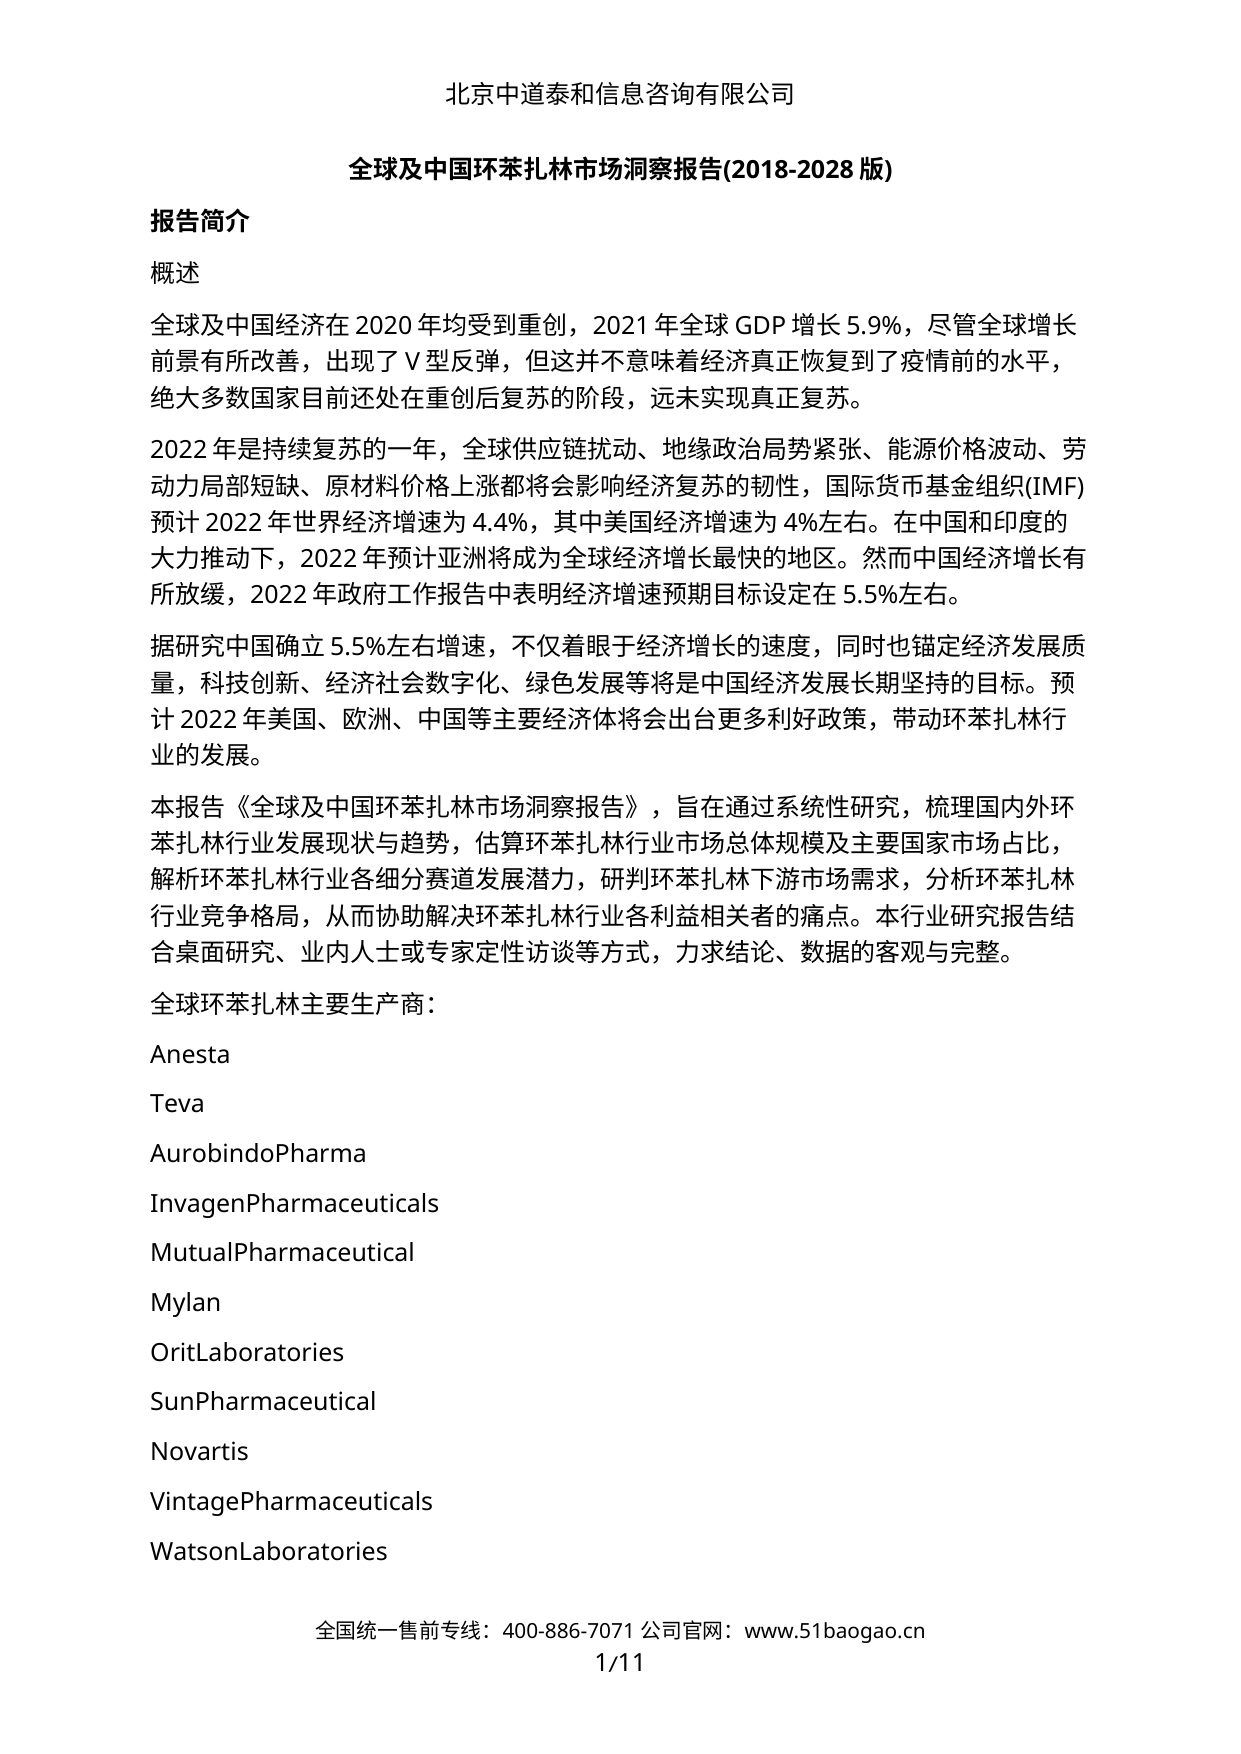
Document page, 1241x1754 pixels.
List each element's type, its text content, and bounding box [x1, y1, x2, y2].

text Novartis [150, 1434, 1090, 1468]
text SunPharmaceutical [150, 1384, 1090, 1418]
text 全球及中国经济在2020年均受到重创，2021年全球GDP增长5.9%，尽管全球增长前景有所改善，出现了V型反弹，但这并不意味着经济真正恢复到了疫情前的水平，绝大多数国家目前还处在重创后复苏的阶段，远未实现真正复苏。 [150, 306, 1090, 414]
text OritLaboratories [150, 1334, 1090, 1368]
text 全球环苯扎林主要生产商： [150, 984, 1090, 1021]
text VintagePharmaceuticals [150, 1483, 1090, 1517]
text 2022年是持续复苏的一年，全球供应链扰动、地缘政治局势紧张、能源价格波动、劳动力局部短缺、原材料价格上涨都将会影响经济复苏的韧性，国际货币基金组织(IMF)预计2022年世界经济增速为4.4%，其中美国经济增速为4%左右。在中国和印度的大力推动下，2022年预计亚洲将成为全球经济增长最快的地区。然而中国经济增长有所放缓，2022年政府工作报告中表明经济增速预期目标设定在5.5%左右。 [150, 430, 1090, 611]
text WatsonLaboratories [150, 1533, 1090, 1567]
text AurobindoPharma [150, 1136, 1090, 1170]
text InvagenPharmaceuticals [150, 1185, 1090, 1219]
text 报告简介 [150, 202, 1090, 238]
text MutualPharmaceutical [150, 1235, 1090, 1269]
text Teva [150, 1086, 1090, 1120]
text 据研究中国确立5.5%左右增速，不仅着眼于经济增长的速度，同时也锚定经济发展质量，科技创新、经济社会数字化、绿色发展等将是中国经济发展长期坚持的目标。预计2022年美国、欧洲、中国等主要经济体将会出台更多利好政策，带动环苯扎林行业的发展。 [150, 627, 1090, 772]
text 全球及中国环苯扎林市场洞察报告(2018-2028版) [150, 150, 1090, 186]
text Anesta [150, 1036, 1090, 1070]
text 本报告《全球及中国环苯扎林市场洞察报告》，旨在通过系统性研究，梳理国内外环苯扎林行业发展现状与趋势，估算环苯扎林行业市场总体规模及主要国家市场占比，解析环苯扎林行业各细分赛道发展潜力，研判环苯扎林下游市场需求，分析环苯扎林行业竞争格局，从而协助解决环苯扎林行业各利益相关者的痛点。本行业研究报告结合桌面研究、业内人士或专家定性访谈等方式，力求结论、数据的客观与完整。 [150, 787, 1090, 969]
text 概述 [150, 254, 1090, 290]
text Mylan [150, 1285, 1090, 1319]
